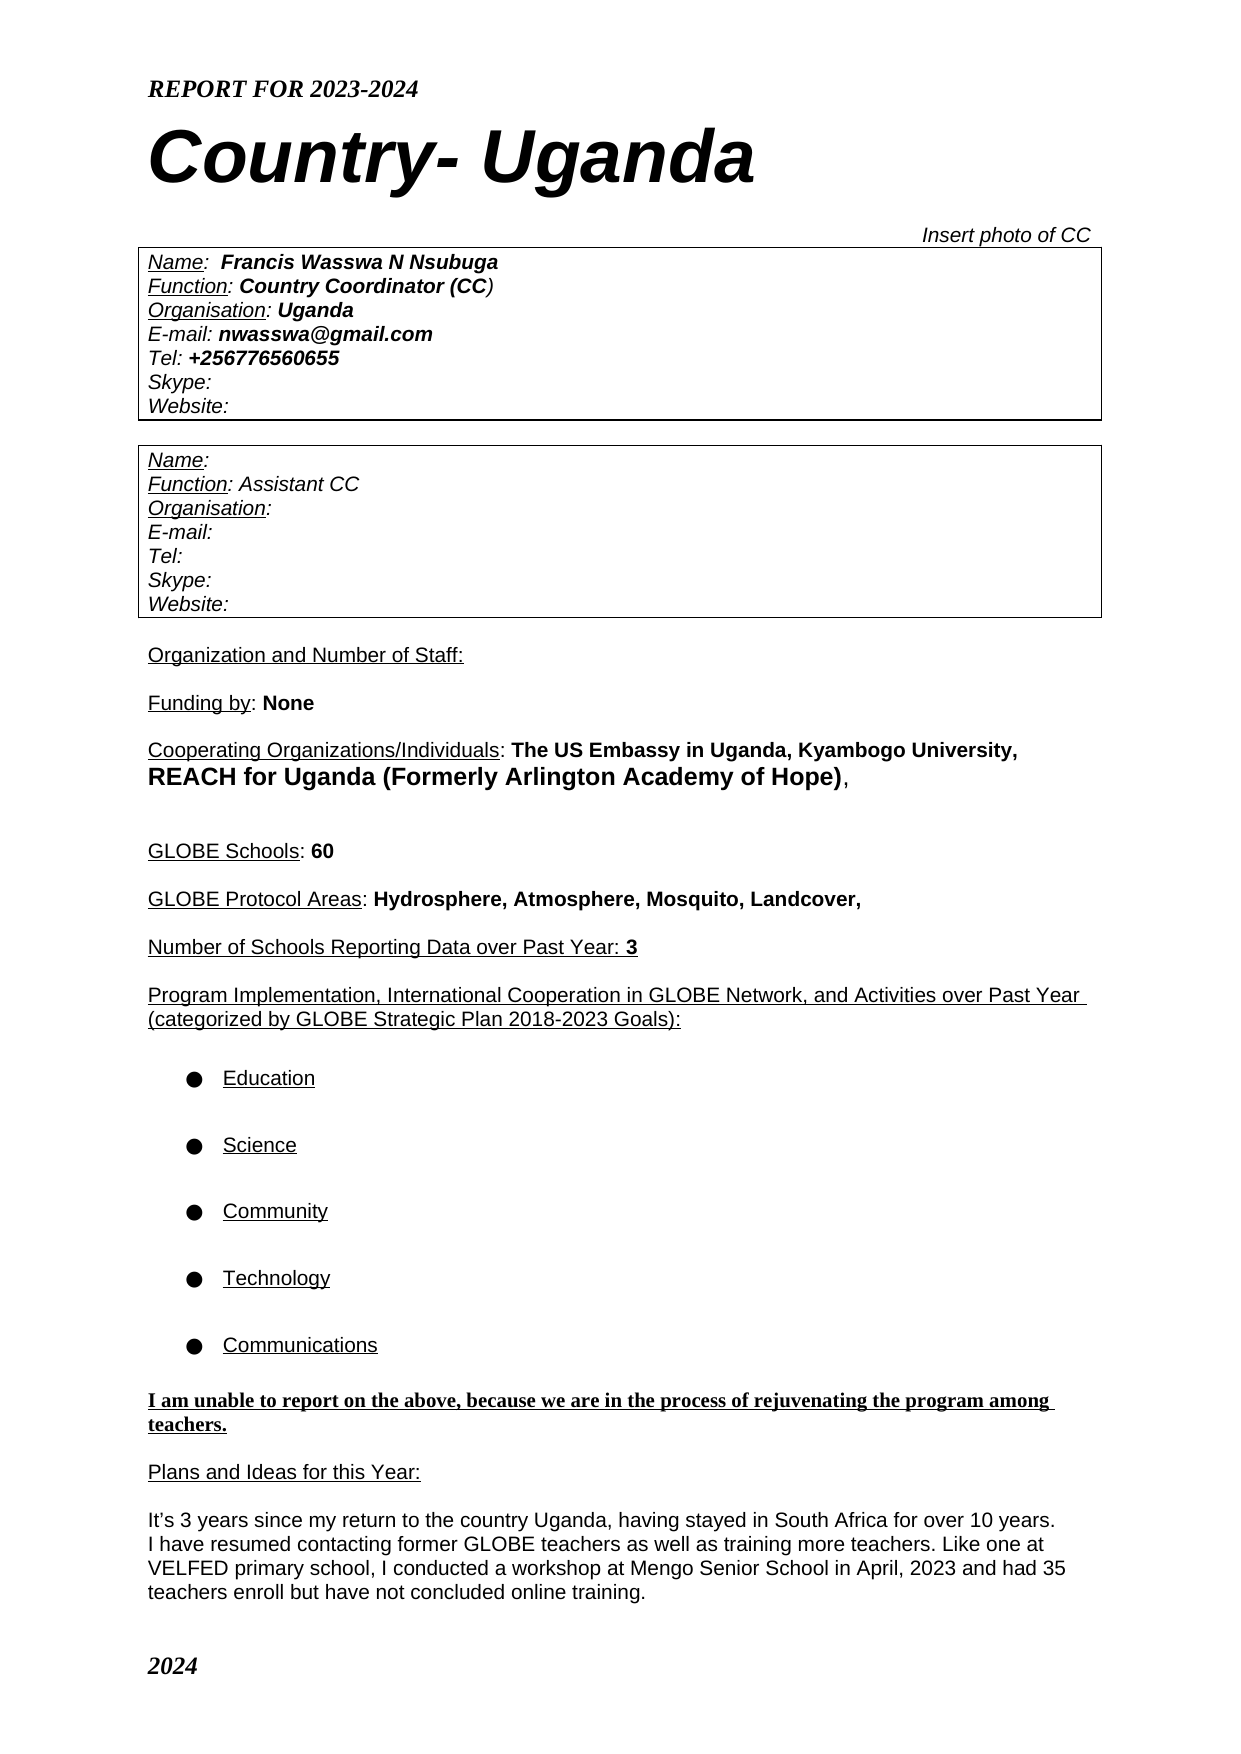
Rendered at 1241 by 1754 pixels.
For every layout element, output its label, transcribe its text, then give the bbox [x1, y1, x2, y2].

text Insert photo of CC [148, 223, 1093, 247]
text Cooperating Organizations/Individuals: The US Embassy in Uganda, Kyambogo University, REACH for Uganda (Formerly Arlington Academy of Hope), [148, 738, 1093, 791]
list Communications [185, 1321, 1093, 1364]
text Organization and Number of Staff: [148, 642, 1093, 666]
text Funding by: None [148, 690, 1093, 714]
list Technology [185, 1254, 1093, 1297]
text Function: Assistant CC [148, 472, 1093, 496]
text Program Implementation, International Cooperation in GLOBE Network, and Activities over Past Year (categorized by GLOBE Strategic Plan 2018-2023 Goals): [148, 983, 1093, 1031]
text Organisation: [148, 496, 1093, 519]
list Science [185, 1121, 1093, 1164]
text Organisation: Uganda [148, 298, 1093, 322]
text Number of Schools Reporting Data over Past Year: 3 [148, 935, 1093, 959]
text I am unable to report on the above, because we are in the process of rejuvenating the program among teachers. [148, 1388, 1093, 1436]
text GLOBE Schools: 60 [148, 839, 1093, 863]
text Website: [139, 588, 1101, 617]
text Name: Francis Wasswa N Nsubuga [139, 248, 1101, 274]
list Education [185, 1054, 1093, 1097]
list Community [185, 1188, 1093, 1231]
text Name: [139, 446, 1101, 472]
text Skype: [148, 369, 1093, 390]
text Function: Country Coordinator (CC) [148, 274, 1093, 298]
text GLOBE Protocol Areas: Hydrosphere, Atmosphere, Mosquito, Landcover, [148, 887, 1093, 911]
text I have resumed contacting former GLOBE teachers as well as training more teachers. Like one at VELFED primary school, I conducted a workshop at Mengo Senior School in April, 2023 and had 35 teachers enroll but have not concluded online training. [148, 1532, 1093, 1604]
text Plans and Ideas for this Year: [148, 1460, 1093, 1484]
text E-mail: nwasswa@gmail.com [148, 322, 1093, 346]
text E-mail: [148, 519, 1093, 543]
text Skype: [148, 567, 1093, 588]
text Country- Uganda [148, 112, 1093, 199]
text Tel: +256776560655 [148, 346, 1093, 369]
text Website: [139, 390, 1101, 419]
text It’s 3 years since my return to the country Uganda, having stayed in South Africa for over 10 years. [148, 1508, 1093, 1532]
text Tel: [148, 543, 1093, 567]
